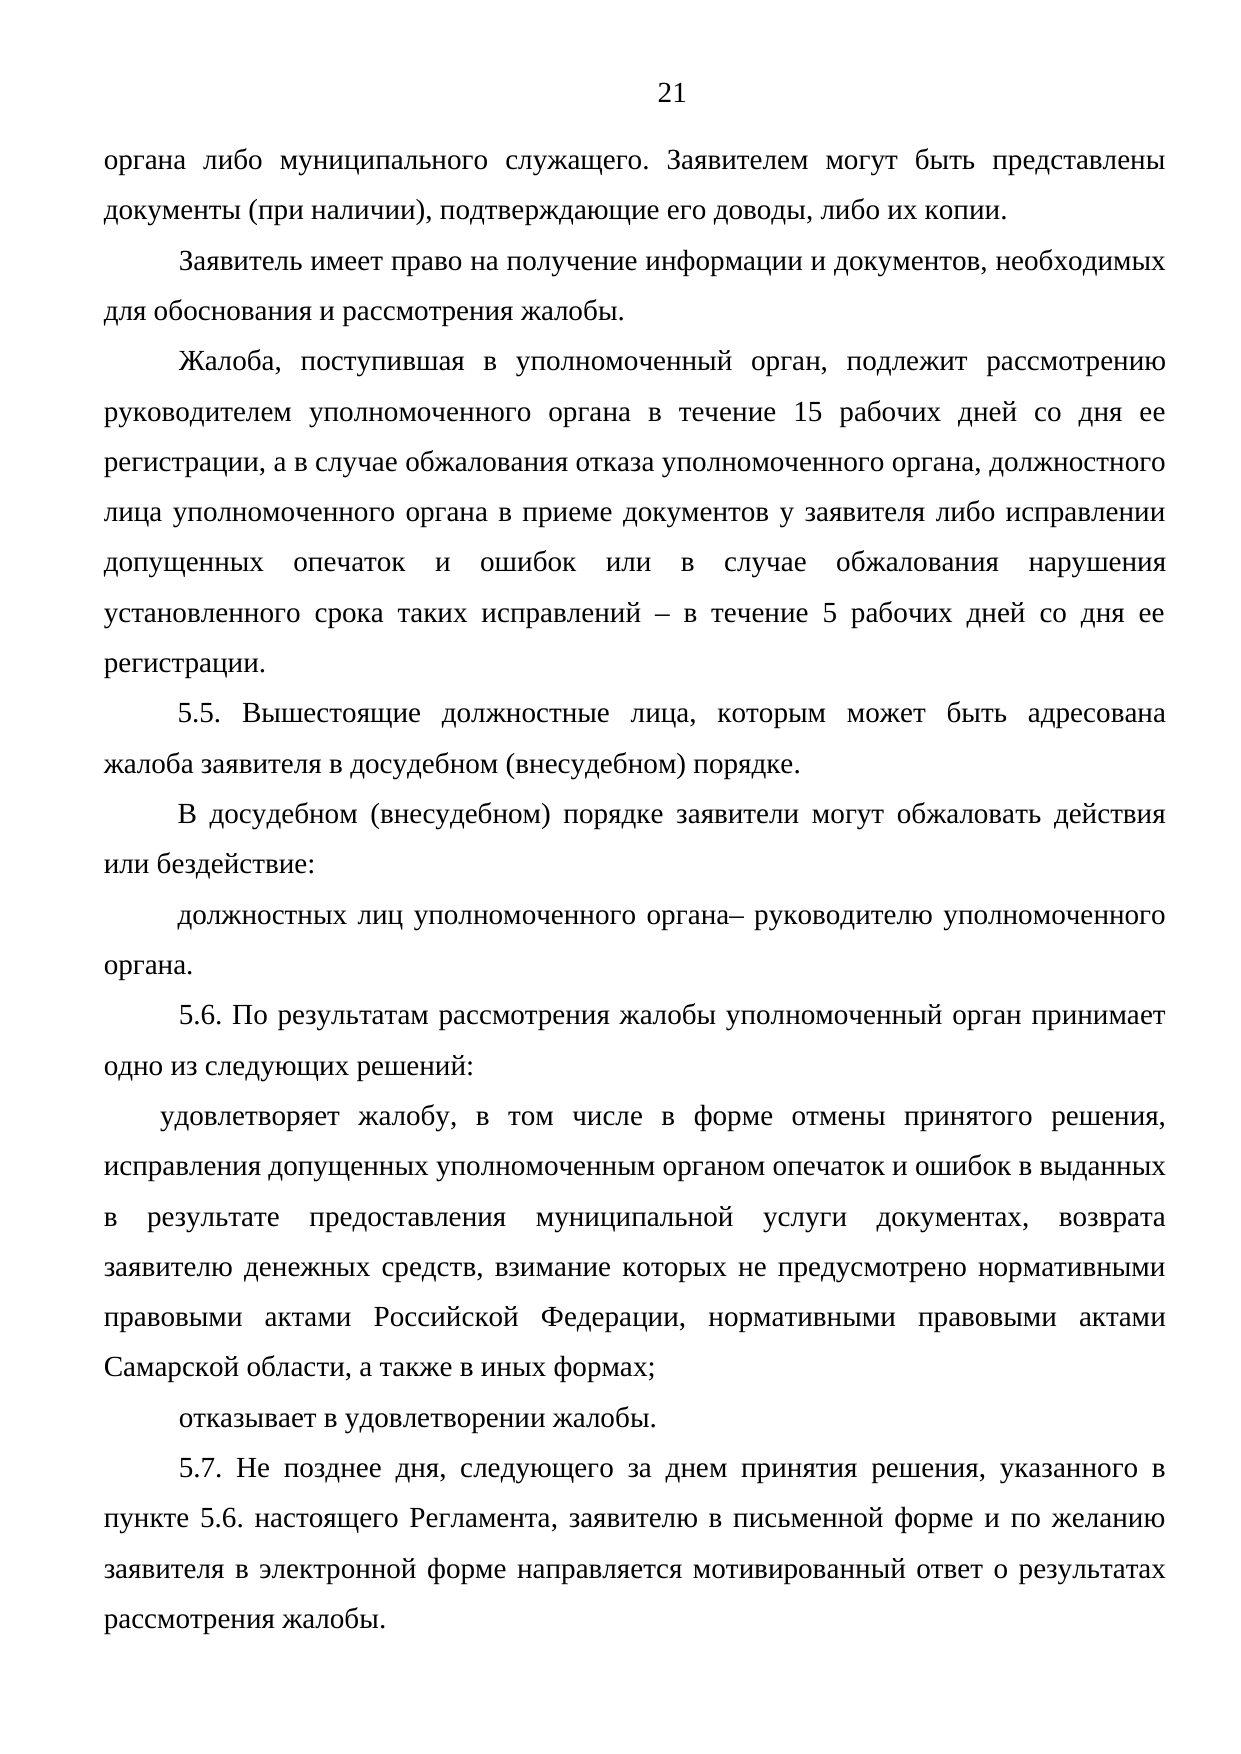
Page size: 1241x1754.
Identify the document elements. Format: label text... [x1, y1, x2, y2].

text 5.6. По результатам рассмотрения жалобы уполномоченный орган принимает одно из следующих решений: [103, 997, 1167, 1081]
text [103, 142, 1167, 226]
text Заявитель имеет право на получение информации и документов, необходимых для обоснования и рассмотрения жалобы. [103, 243, 1167, 327]
text должностных лиц уполномоченного органа– руководителю уполномоченного органа. [103, 897, 1167, 981]
text Жалоба, поступившая в уполномоченный орган, подлежит рассмотрению руководителем уполномоченного органа в течение 15 рабочих дней со дня ее регистрации, а в случае обжалования отказа уполномоченного органа, должностного лица уполномоченного органа в приеме документов у заявителя либо исправлении допущенных опечаток и ошибок или в случае обжалования нарушения установленного срока таких исправлений – в течение 5 рабочих дней со дня ее регистрации. [103, 343, 1167, 679]
text В досудебном (внесудебном) порядке заявители могут обжаловать действия или бездействие: [103, 796, 1167, 880]
text 5.5. Вышестоящие должностные лица, которым может быть адресована жалоба заявителя в досудебном (внесудебном) порядке. [103, 696, 1167, 779]
text 5.7. Не позднее дня, следующего за днем принятия решения, указанного в пункте 5.6. настоящего Регламента, заявителю в письменной форме и по желанию заявителя в электронной форме направляется мотивированный ответ о результатах рассмотрения жалобы. [103, 1450, 1167, 1635]
text отказывает в удовлетворении жалобы. [103, 1400, 1167, 1433]
text удовлетворяет жалобу, в том числе в форме отмены принятого решения, исправления допущенных уполномоченным органом опечаток и ошибок в выданных в результате предоставления муниципальной услуги документах, возврата заявителю денежных средств, взимание которых не предусмотрено нормативными правовыми актами Российской Федерации, нормативными правовыми актами Самарской области, а также в иных формах; [103, 1098, 1167, 1383]
